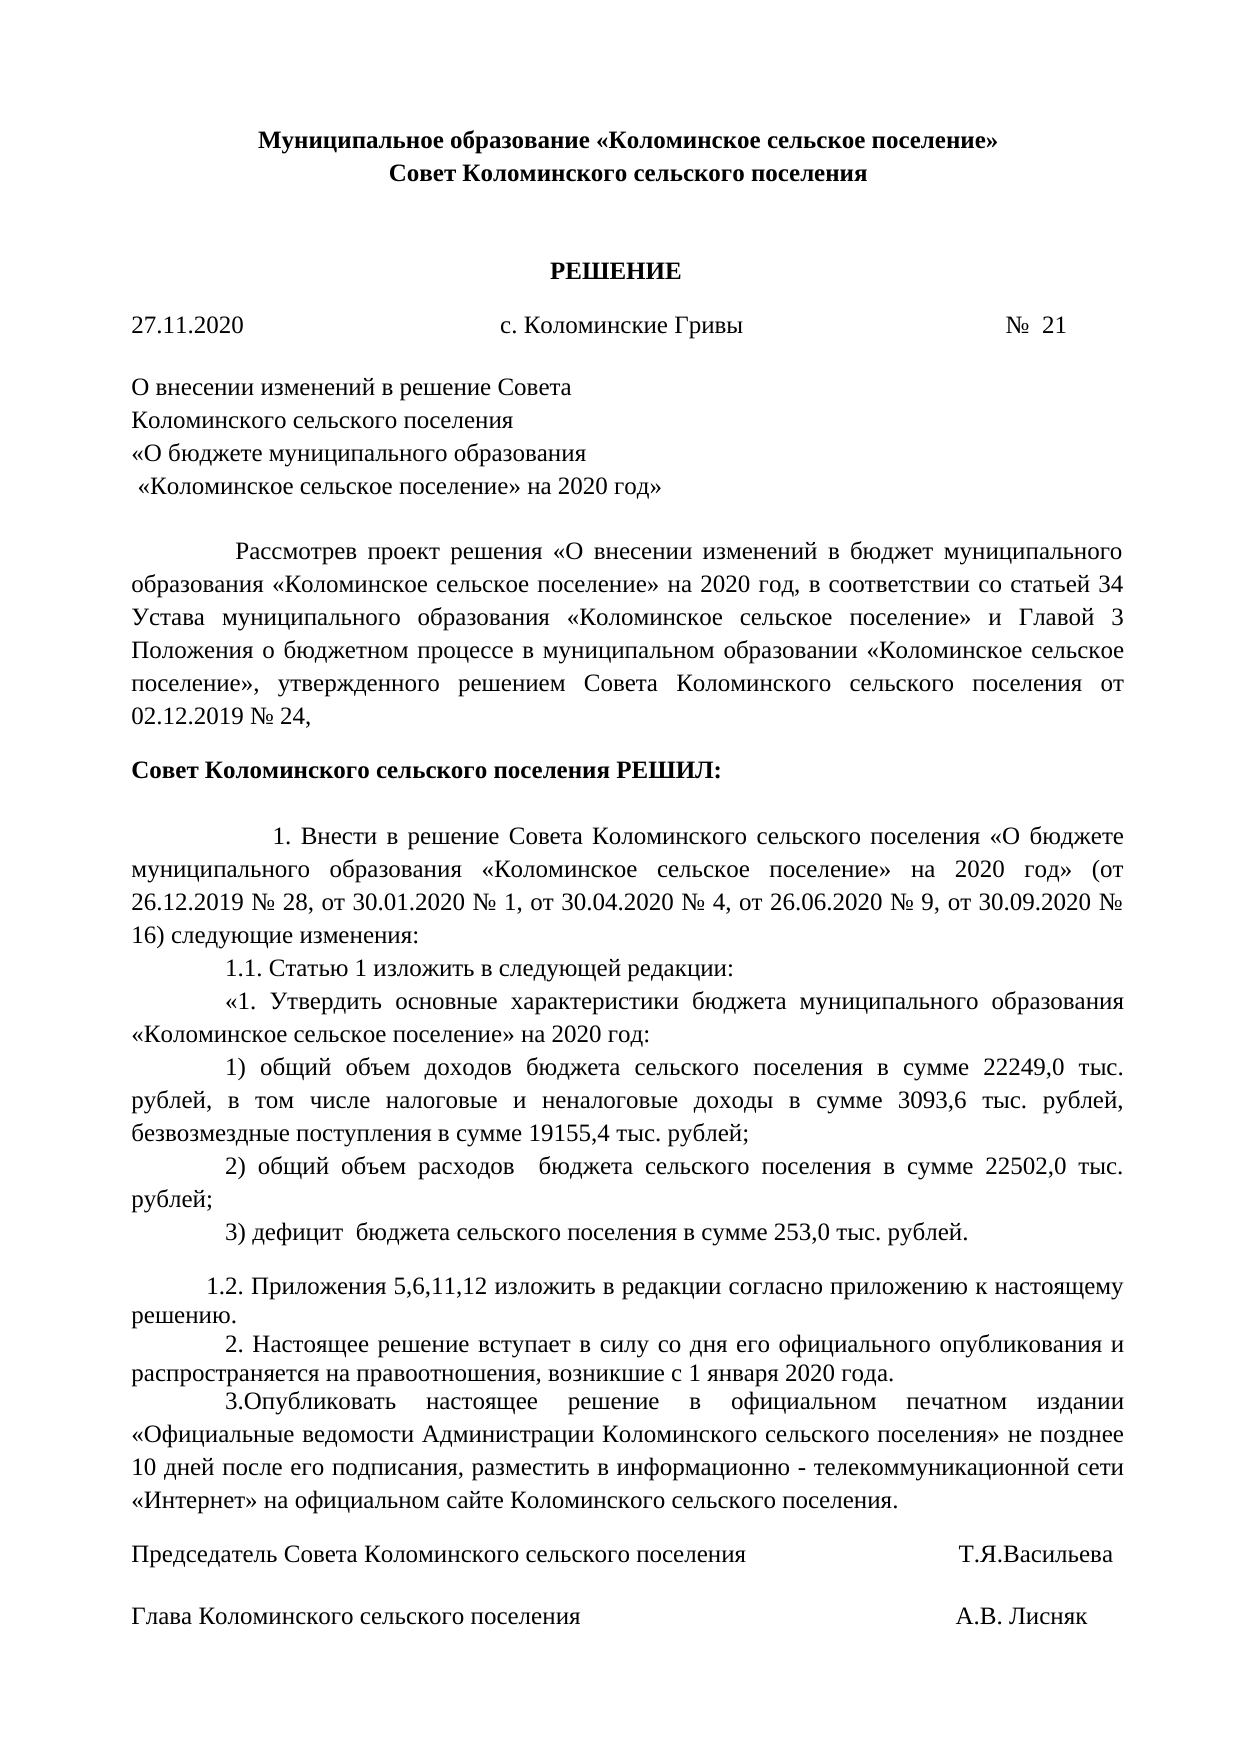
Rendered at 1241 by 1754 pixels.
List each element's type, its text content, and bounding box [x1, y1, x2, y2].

text «О бюджете муниципального образования [131, 438, 1125, 467]
text 1.2. Приложения 5,6,11,12 изложить в редакции согласно приложению к настоящему решению. [131, 1271, 1125, 1329]
text 1. Внести в решение Совета Коломинского сельского поселения «О бюджете муниципального образования «Коломинское сельское поселение» на 2020 год» (от 26.12.2019 № 28, от 30.01.2020 № 1, от 30.04.2020 № 4, от 26.06.2020 № 9, от 30.09.2020 № 16) следующие изменения: [131, 821, 1125, 949]
text «1. Утвердить основные характеристики бюджета муниципального образования «Коломинское сельское поселение» на 2020 год: [131, 986, 1125, 1048]
text Совет Коломинского сельского поселения [131, 158, 1125, 187]
text РЕШЕНИЕ [131, 256, 1125, 285]
text Совет Коломинского сельского поселения РЕШИЛ: [131, 755, 1125, 784]
text 3) дефицит бюджета сельского поселения в сумме 253,0 тыс. рублей. [131, 1217, 1125, 1246]
text 2. Настоящее решение вступает в силу со дня его официального опубликования и распространяется на правоотношения, возникшие с 1 января 2020 года. [131, 1329, 1125, 1386]
text Муниципальное образование «Коломинское сельское поселение» [131, 125, 1125, 154]
text Коломинского сельского поселения [131, 405, 1125, 434]
text Председатель Совета Коломинского сельского поселения Т.Я.Васильева [131, 1539, 1125, 1568]
text 1.1. Статью 1 изложить в следующей редакции: [131, 953, 1125, 982]
text «Коломинское сельское поселение» на 2020 год» [131, 471, 1125, 500]
text Рассмотрев проект решения «О внесении изменений в бюджет муниципального образования «Коломинское сельское поселение» на 2020 год, в соответствии со статьей 34 Устава муниципального образования «Коломинское сельское поселение» и Главой 3 Положения о бюджетном процессе в муниципальном образовании «Коломинское сельское поселение», утвержденного решением Совета Коломинского сельского поселения от 02.12.2019 № 24, [131, 536, 1125, 730]
text 27.11.2020 с. Коломинские Гривы № 21 [131, 310, 1125, 339]
text 2) общий объем расходов бюджета сельского поселения в сумме 22502,0 тыс. рублей; [131, 1151, 1125, 1213]
text Глава Коломинского сельского поселения А.В. Лисняк [131, 1601, 1125, 1630]
text 3.Опубликовать настоящее решение в официальном печатном издании «Официальные ведомости Администрации Коломинского сельского поселения» не позднее 10 дней после его подписания, разместить в информационно - телекоммуникационной сети «Интернет» на официальном сайте Коломинского сельского поселения. [131, 1386, 1125, 1514]
text О внесении изменений в решение Совета [131, 372, 1125, 401]
text 1) общий объем доходов бюджета сельского поселения в сумме 22249,0 тыс. рублей, в том числе налоговые и неналоговые доходы в сумме 3093,6 тыс. рублей, безвозмездные поступления в сумме 19155,4 тыс. рублей; [131, 1052, 1125, 1147]
